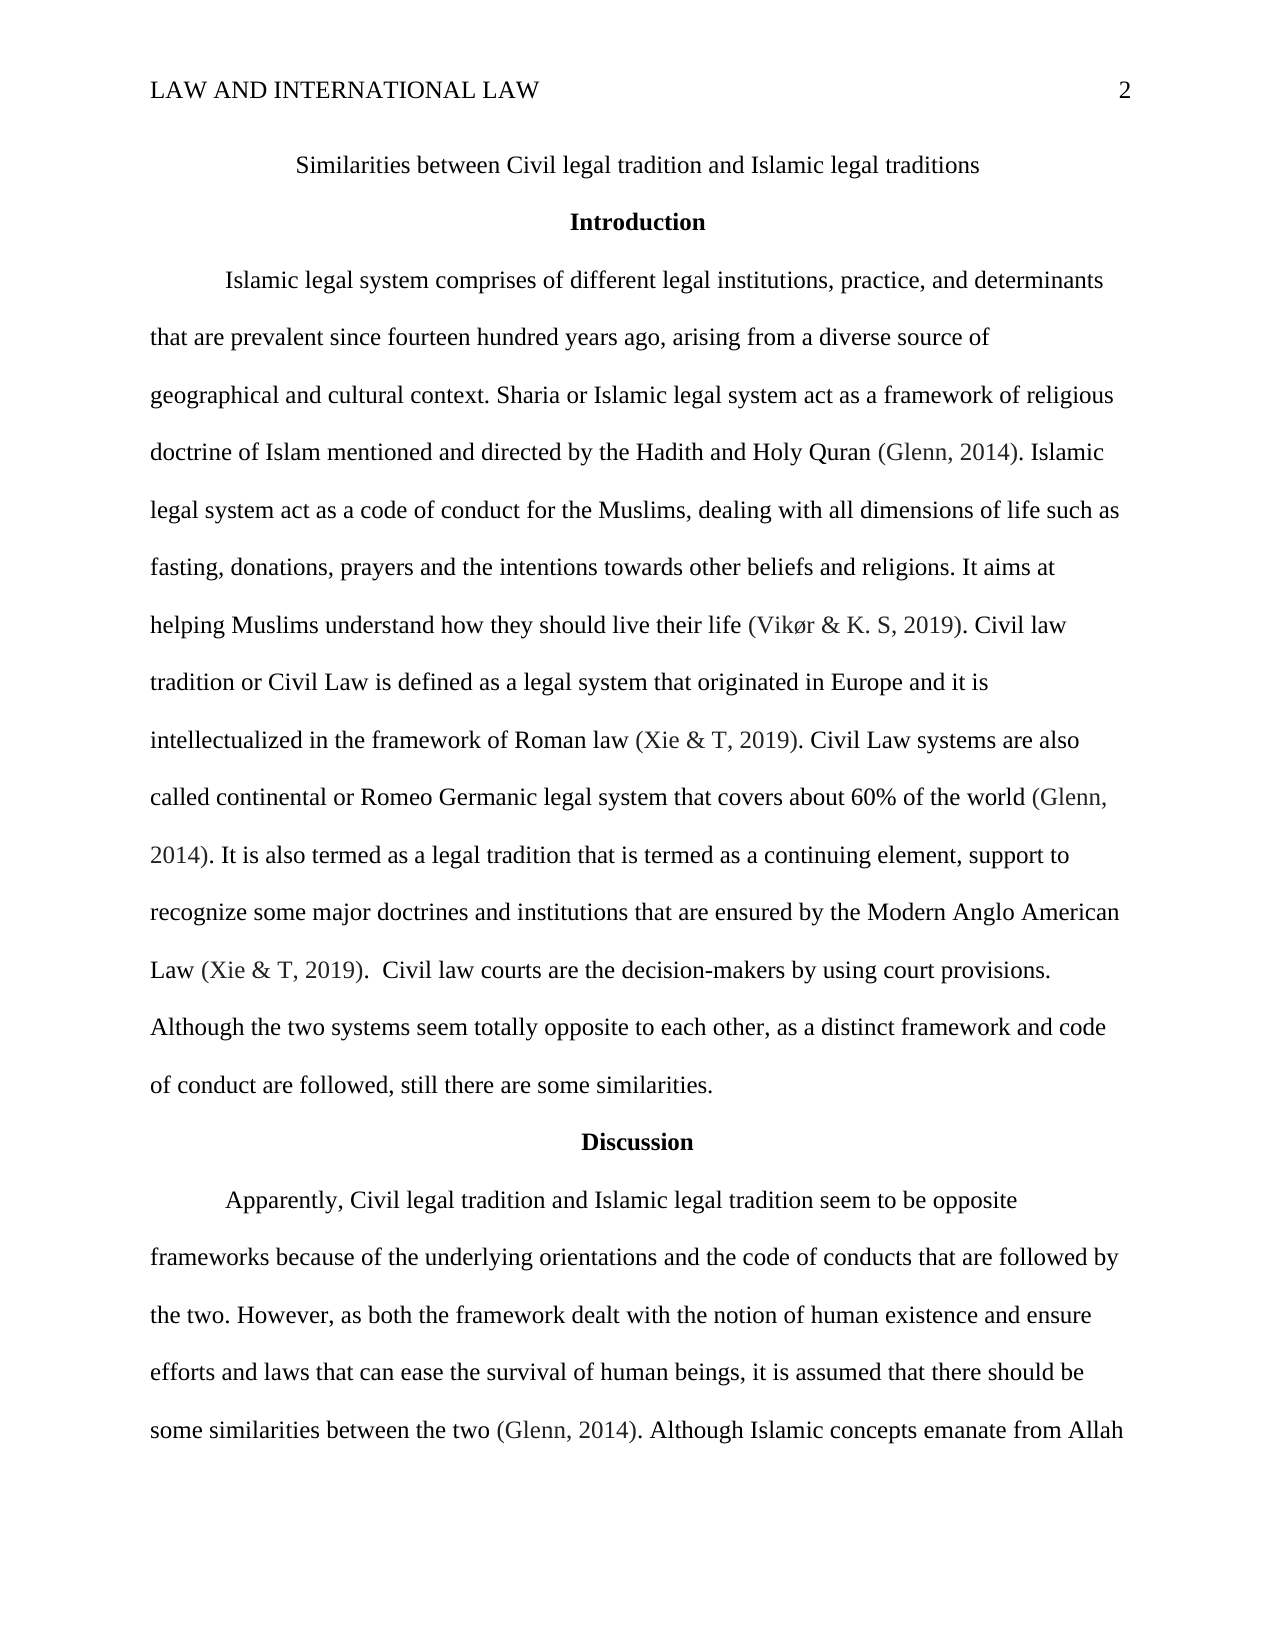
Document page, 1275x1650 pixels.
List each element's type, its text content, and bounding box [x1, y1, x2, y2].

text Introduction [150, 207, 1125, 236]
text Islamic legal system comprises of different legal institutions, practice, and determinants that are prevalent since fourteen hundred years ago, arising from a diverse source of geographical and cultural context. Sharia or Islamic legal system act as a framework of religious doctrine of Islam mentioned and directed by the Hadith and Holy Quran (Glenn, 2014). Islamic legal system act as a code of conduct for the Muslims, dealing with all dimensions of life such as fasting, donations, prayers and the intentions towards other beliefs and religions. It aims at helping Muslims understand how they should live their life (Vikør & K. S, 2019). Civil law tradition or Civil Law is defined as a legal system that originated in Europe and it is intellectualized in the framework of Roman law (Xie & T, 2019). Civil Law systems are also called continental or Romeo Germanic legal system that covers about 60% of the world (Glenn, 2014). It is also termed as a legal tradition that is termed as a continuing element, support to recognize some major doctrines and institutions that are ensured by the Modern Anglo American Law (Xie & T, 2019). Civil law courts are the decision-makers by using court provisions. Although the two systems seem totally opposite to each other, as a distinct framework and code of conduct are followed, still there are some similarities. [150, 265, 1125, 1099]
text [150, 1185, 1125, 1444]
text Similarities between Civil legal tradition and Islamic legal traditions [150, 150, 1125, 179]
text Discussion [150, 1127, 1125, 1156]
